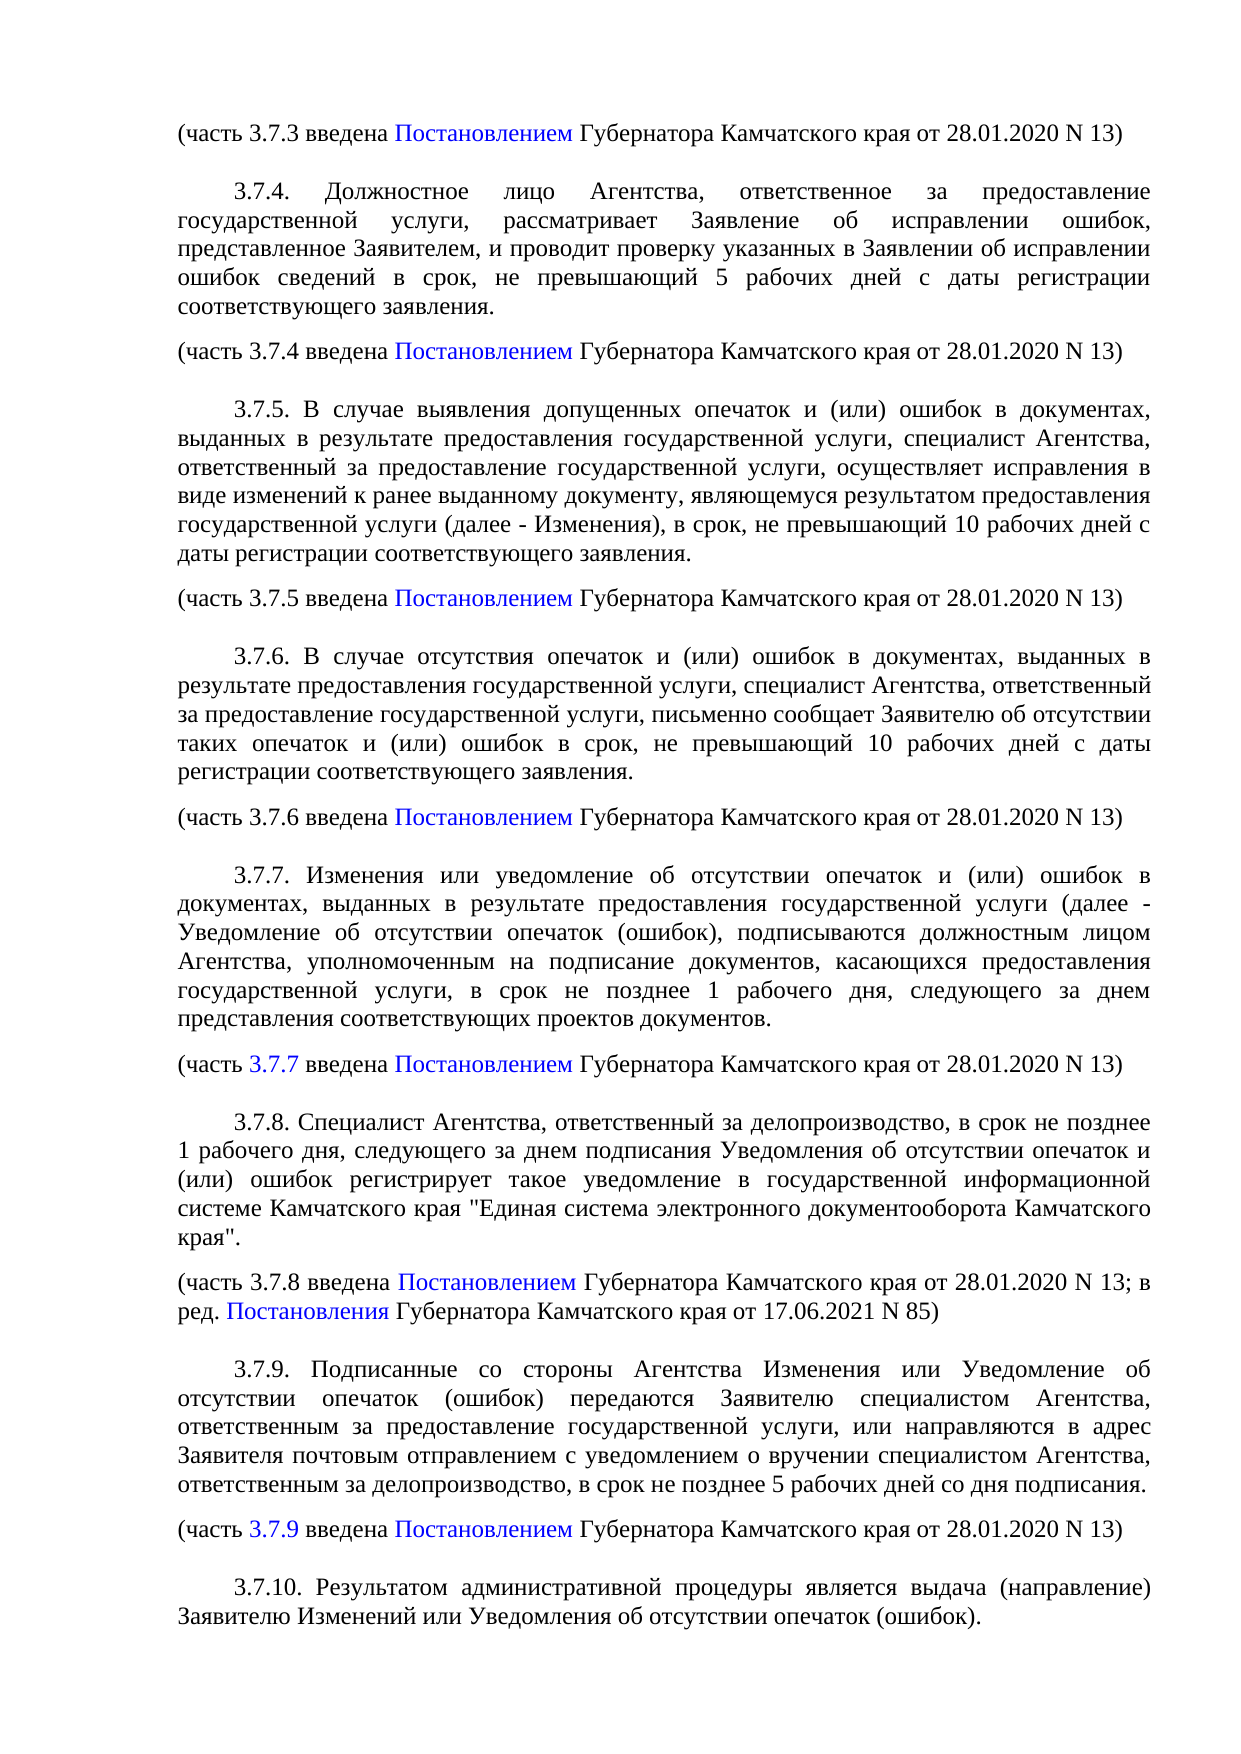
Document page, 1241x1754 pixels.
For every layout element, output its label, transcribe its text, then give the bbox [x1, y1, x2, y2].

text 3.7.5. В случае выявления допущенных опечаток и (или) ошибок в документах, выданных в результате предоставления государственной услуги, специалист Агентства, ответственный за предоставление государственной услуги, осуществляет исправления в виде изменений к ранее выданному документу, являющемуся результатом предоставления государственной услуги (далее - Изменения), в срок, не превышающий 10 рабочих дней с даты регистрации соответствующего заявления. [177, 394, 1152, 567]
text (часть 3.7.6 введена Постановлением Губернатора Камчатского края от 28.01.2020 N 13) [177, 802, 1152, 831]
text (часть 3.7.3 введена Постановлением Губернатора Камчатского края от 28.01.2020 N 13) [177, 118, 1152, 147]
text 3.7.6. В случае отсутствия опечаток и (или) ошибок в документах, выданных в результате предоставления государственной услуги, специалист Агентства, ответственный за предоставление государственной услуги, письменно сообщает Заявителю об отсутствии таких опечаток и (или) ошибок в срок, не превышающий 10 рабочих дней с даты регистрации соответствующего заявления. [177, 641, 1152, 785]
text 3.7.9. Подписанные со стороны Агентства Изменения или Уведомление об отсутствии опечаток (ошибок) передаются Заявителю специалистом Агентства, ответственным за предоставление государственной услуги, или направляются в адрес Заявителя почтовым отправлением с уведомлением о вручении специалистом Агентства, ответственным за делопроизводство, в срок не позднее 5 рабочих дней со дня подписания. [177, 1354, 1152, 1498]
text (часть 3.7.8 введена Постановлением Губернатора Камчатского края от 28.01.2020 N 13; в ред. Постановления Губернатора Камчатского края от 17.06.2021 N 85) [177, 1267, 1152, 1325]
text 3.7.7. Изменения или уведомление об отсутствии опечаток и (или) ошибок в документах, выданных в результате предоставления государственной услуги (далее - Уведомление об отсутствии опечаток (ошибок), подписываются должностным лицом Агентства, уполномоченным на подписание документов, касающихся предоставления государственной услуги, в срок не позднее 1 рабочего дня, следующего за днем представления соответствующих проектов документов. [177, 860, 1152, 1032]
text 3.7.8. Специалист Агентства, ответственный за делопроизводство, в срок не позднее 1 рабочего дня, следующего за днем подписания Уведомления об отсутствии опечаток и (или) ошибок регистрирует такое уведомление в государственной информационной системе Камчатского края "Единая система электронного документооборота Камчатского края". [177, 1107, 1152, 1251]
text 3.7.4. Должностное лицо Агентства, ответственное за предоставление государственной услуги, рассматривает Заявление об исправлении ошибок, представленное Заявителем, и проводит проверку указанных в Заявлении об исправлении ошибок сведений в срок, не превышающий 5 рабочих дней с даты регистрации соответствующего заявления. [177, 176, 1152, 320]
text (часть 3.7.7 введена Постановлением Губернатора Камчатского края от 28.01.2020 N 13) [177, 1049, 1152, 1078]
text (часть 3.7.9 введена Постановлением Губернатора Камчатского края от 28.01.2020 N 13) [177, 1514, 1152, 1543]
text (часть 3.7.4 введена Постановлением Губернатора Камчатского края от 28.01.2020 N 13) [177, 336, 1152, 365]
text (часть 3.7.5 введена Постановлением Губернатора Камчатского края от 28.01.2020 N 13) [177, 583, 1152, 612]
text 3.7.10. Результатом административной процедуры является выдача (направление) Заявителю Изменений или Уведомления об отсутствии опечаток (ошибок). [177, 1572, 1152, 1630]
